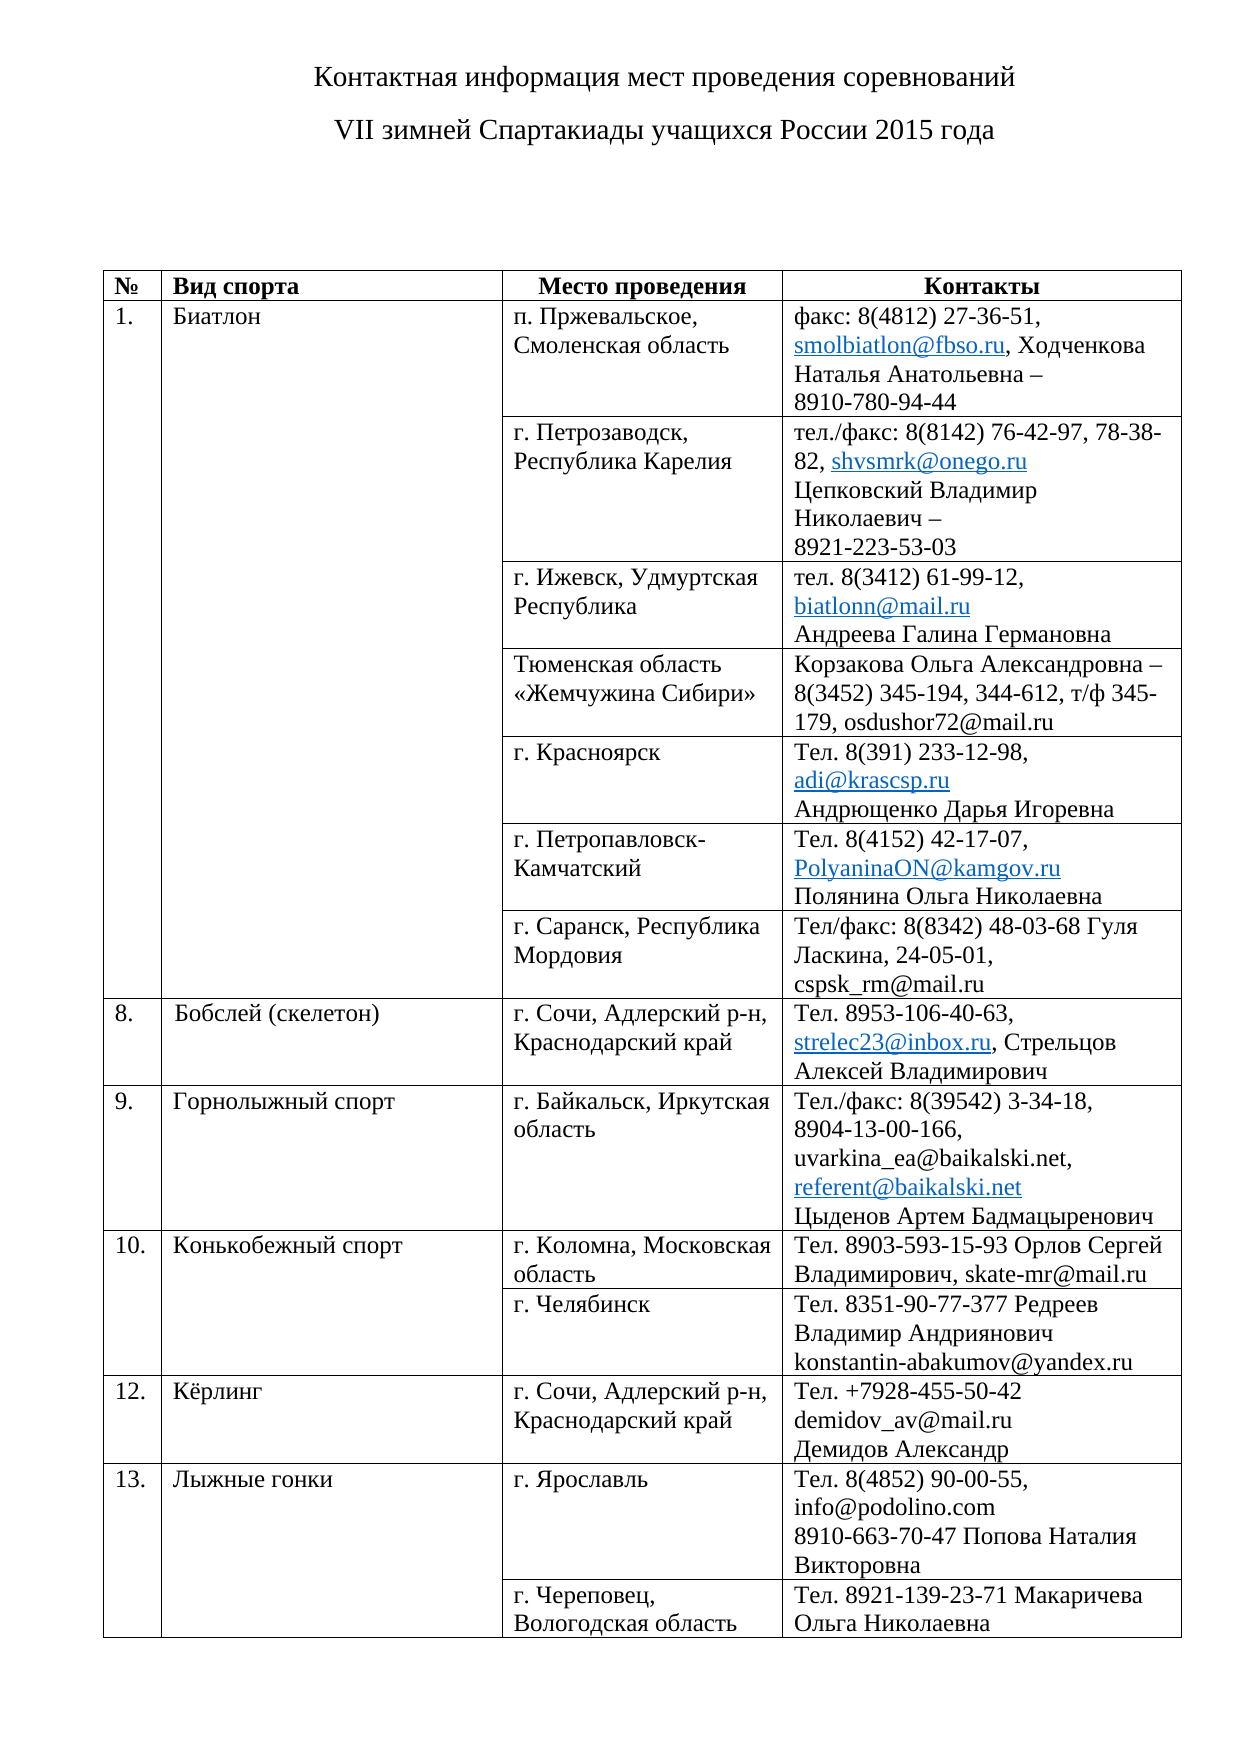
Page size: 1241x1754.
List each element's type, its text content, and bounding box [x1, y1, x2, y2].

table_header Место проведения [503, 271, 782, 300]
table_cell г. Ярославль [503, 1464, 782, 1579]
table_cell Лыжные гонки [162, 1464, 502, 1637]
text VII зимней Спартакиады учащихся России 2015 года [177, 112, 1152, 145]
table_cell [104, 1086, 161, 1229]
table_cell [104, 1231, 161, 1375]
text Контактная информация мест проведения соревнований [177, 59, 1152, 93]
table_cell Тел. +7928-455-50-42 demidov_av@mail.ru Демидов Александр [783, 1376, 1181, 1463]
table_cell Тел./факс: 8(39542) 3-34-18, 8904-13-00-166, uvarkina_ea@baikalski.net, referent@baikalski.net Цыденов Артем Бадмацыренович [783, 1086, 1181, 1229]
table_cell Корзакова Ольга Александровна – 8(3452) 345-194, 344-612, т/ф 345-179, osdushor72@mail.ru [783, 649, 1181, 736]
table_cell г. Петропавловск-Камчатский [503, 824, 782, 910]
table_cell тел./факс: 8(8142) 76-42-97, 78-38-82, shvsmrk@onego.ru Цепковский Владимир Николаевич – 8921-223-53-03 [783, 417, 1181, 561]
table_cell г. Петрозаводск, Республика Карелия [503, 417, 782, 561]
table_cell [104, 1376, 161, 1463]
table_cell Тел. 8351-90-77-377 Редреев Владимир Андриянович konstantin-abakumov@yandex.ru [783, 1289, 1181, 1375]
table_cell г. Сочи, Адлерский р-н, Краснодарский край [503, 1376, 782, 1463]
table_cell тел. 8(3412) 61-99-12, biatlonn@mail.ru Андреева Галина Германовна [783, 562, 1181, 648]
table_cell Тел. 8(4152) 42-17-07, PolyaninaON@kamgov.ru Полянина Ольга Николаевна [783, 824, 1181, 910]
table_cell Тел/факс: 8(8342) 48-03-68 Гуля Ласкина, 24-05-01, cspsk_rm@mail.ru [783, 911, 1181, 997]
table_cell г. Красноярск [503, 737, 782, 823]
table_cell Конькобежный спорт [162, 1231, 502, 1375]
table_cell [104, 1464, 161, 1637]
table_cell факс: 8(4812) 27-36-51, smolbiatlon@fbso.ru, Ходченкова Наталья Анатольевна – 8910-780-94-44 [783, 301, 1181, 416]
table_cell [104, 301, 161, 997]
table_cell Тел. 8953-106-40-63, strelec23@inbox.ru, Стрельцов Алексей Владимирович [783, 999, 1181, 1085]
table_cell г. Челябинск [503, 1289, 782, 1375]
table_cell Биатлон [162, 301, 502, 997]
table_header № [104, 271, 161, 300]
table_cell Тюменская область «Жемчужина Сибири» [503, 649, 782, 736]
table_cell [104, 999, 161, 1085]
table_cell Бобслей (скелетон) [162, 999, 502, 1085]
table_cell г. Байкальск, Иркутская область [503, 1086, 782, 1229]
table_cell Горнолыжный спорт [162, 1086, 502, 1229]
table_header Контакты [783, 271, 1181, 300]
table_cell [503, 1580, 782, 1637]
table_cell г. Сочи, Адлерский р-н, Краснодарский край [503, 999, 782, 1085]
table_cell п. Пржевальское, Смоленская область [503, 301, 782, 416]
table_cell Тел. 8(4852) 90-00-55, info@podolino.com 8910-663-70-47 Попова Наталия Викторовна [783, 1464, 1181, 1579]
table_cell г. Ижевск, Удмуртская Республика [503, 562, 782, 648]
table_cell Тел. 8903-593-15-93 Орлов Сергей Владимирович, skate-mr@mail.ru [783, 1231, 1181, 1288]
table_header Вид спорта [162, 271, 502, 300]
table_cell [783, 1580, 1181, 1637]
table_cell Тел. 8(391) 233-12-98, adi@krascsp.ru Андрющенко Дарья Игоревна [783, 737, 1181, 823]
table_cell Кёрлинг [162, 1376, 502, 1463]
table_cell г. Коломна, Московская область [503, 1231, 782, 1288]
table_cell г. Саранск, Республика Мордовия [503, 911, 782, 997]
